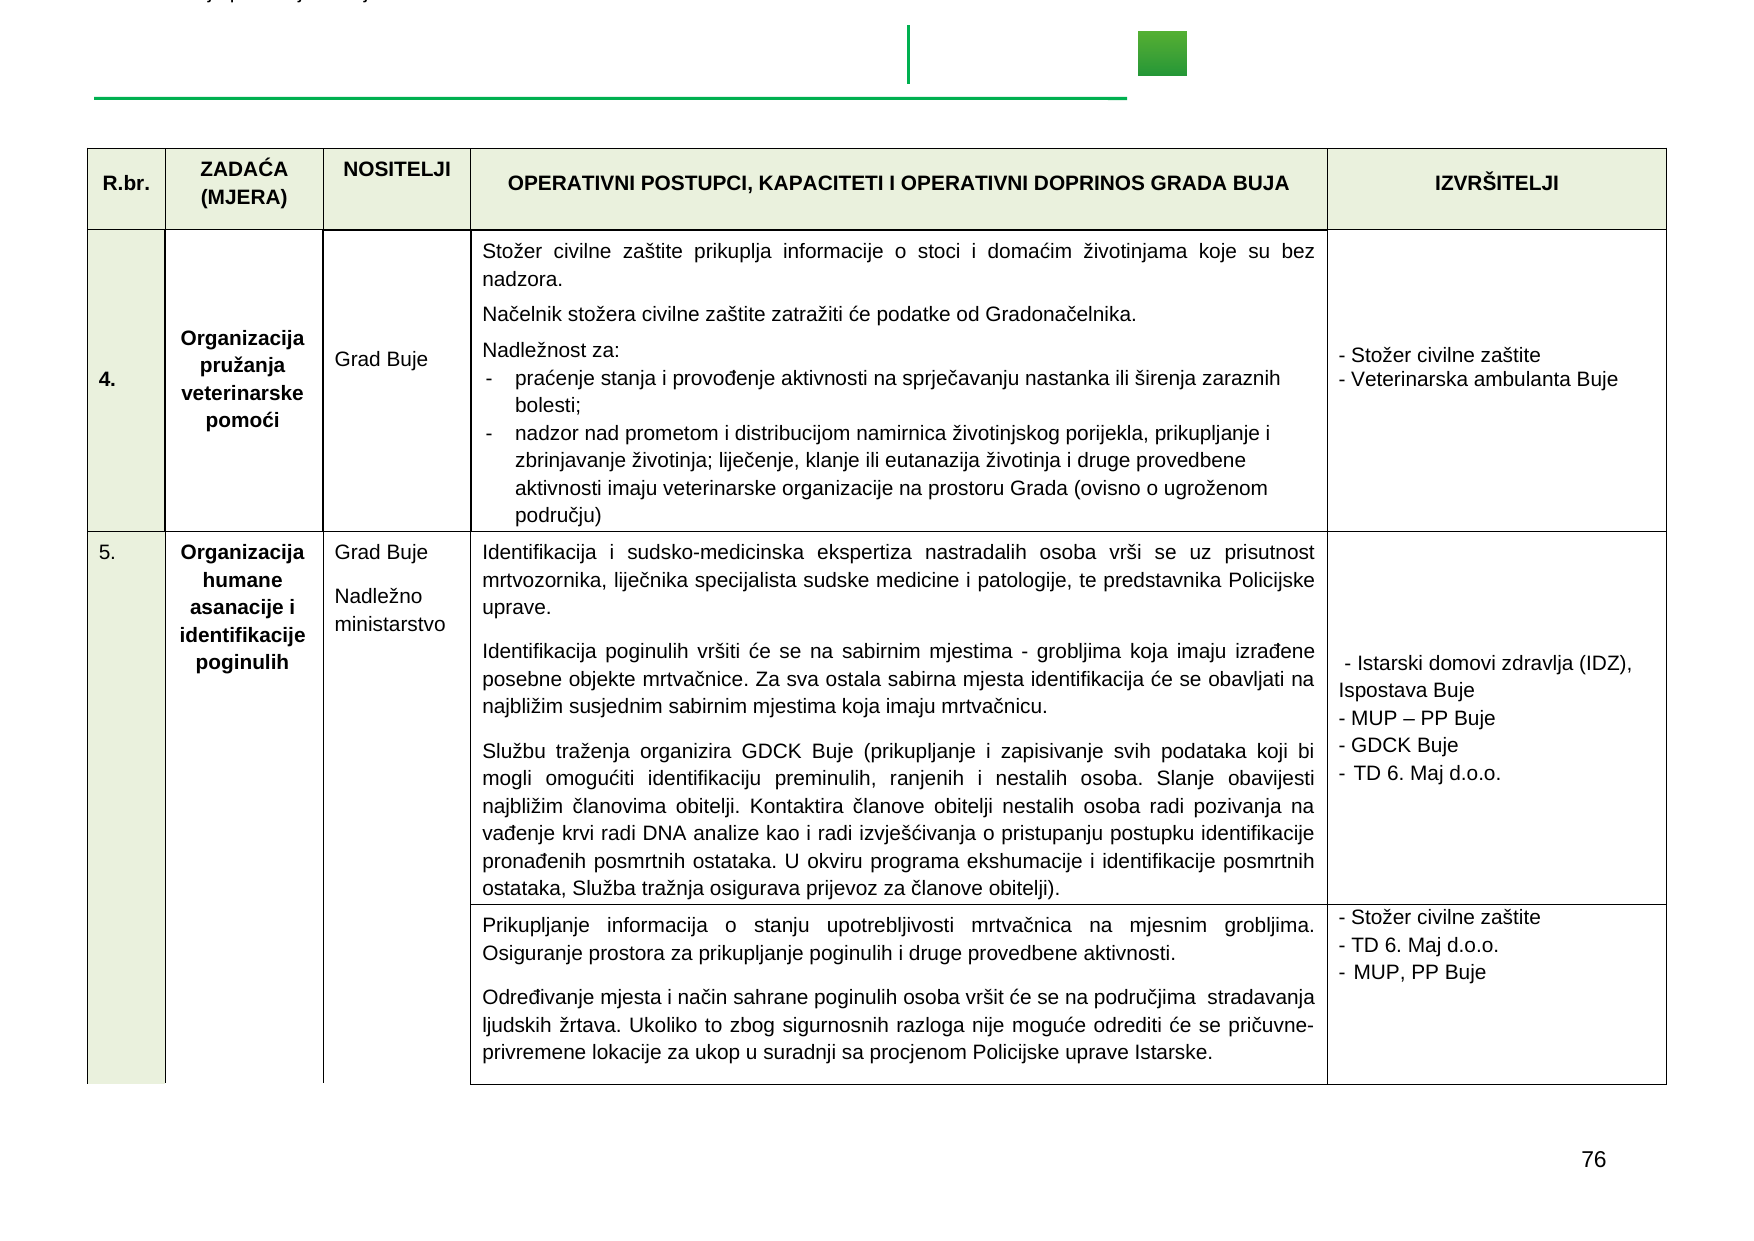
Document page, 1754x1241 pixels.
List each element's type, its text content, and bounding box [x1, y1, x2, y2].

table_cell 4. [88, 230, 164, 531]
table_cell - Istarski domovi zdravlja (IDZ), Ispostava Buje - MUP – PP Buje - GDCK Buje TD 6. Maj d.o.o. [1328, 532, 1666, 904]
table_header ZADAĆA (MJERA) [166, 149, 323, 229]
table_cell Grad Buje Nadležno ministarstvo [323, 532, 470, 1084]
table_cell Stožer civilne zaštite prikuplja informacije o stoci i domaćim životinjama koje su bez nadzora. Načelnik stožera civilne zaštite zatražiti će podatke od Gradonačelnika. Nadležnost za: praćenje stanja i provođenje aktivnosti na sprječavanju nastanka ili širenja zaraznih bolesti; nadzor nad prometom i distribucijom namirnica životinjskog porijekla, prikupljanje i zbrinjavanje životinja; liječenje, klanje ili eutanazija životinja i druge provedbene aktivnosti imaju veterinarske organizacije na prostoru Grada (ovisno o ugroženom području) [472, 231, 1327, 531]
table_header OPERATIVNI POSTUPCI, KAPACITETI I OPERATIVNI DOPRINOS GRADA BUJA [471, 149, 1327, 229]
table_header R.br. [88, 149, 165, 229]
picture [1136, 29, 1188, 77]
table_header NOSITELJI [324, 149, 470, 229]
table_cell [471, 905, 1327, 1084]
table_header IZVRŠITELJI [1328, 149, 1666, 229]
table_cell Grad Buje [324, 231, 470, 531]
table_cell - Stožer civilne zaštite - Veterinarska ambulanta Buje [1328, 230, 1666, 531]
table_cell Identifikacija i sudsko-medicinska ekspertiza nastradalih osoba vrši se uz prisutnost mrtvozornika, liječnika specijalista sudske medicine i patologije, te predstavnika Policijske uprave. Identifikacija poginulih vršiti će se na sabirnim mjestima - grobljima koja imaju izrađene posebne objekte mrtvačnice. Za sva ostala sabirna mjesta identifikacija će se obavljati na najbližim susjednim sabirnim mjestima koja imaju mrtvačnicu. Službu traženja organizira GDCK Buje (prikupljanje i zapisivanje svih podataka koji bi mogli omogućiti identifikaciju preminulih, ranjenih i nestalih osoba. Slanje obavijesti najbližim članovima obitelji. Kontaktira članove obitelji nestalih osoba radi pozivanja na vađenje krvi radi DNA analize kao i radi izvješćivanja o pristupanju postupku identifikacije pronađenih posmrtnih ostataka. U okviru programa ekshumacije i identifikacije posmrtnih ostataka, Služba tražnja osigurava prijevoz za članove obitelji). [471, 532, 1327, 904]
table_cell Organizacija pružanja veterinarske pomoći [166, 230, 322, 531]
table_cell Organizacija humane asanacije i identifikacije poginulih [165, 532, 323, 1084]
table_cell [1328, 905, 1666, 1084]
table_cell 5. [88, 532, 165, 1084]
